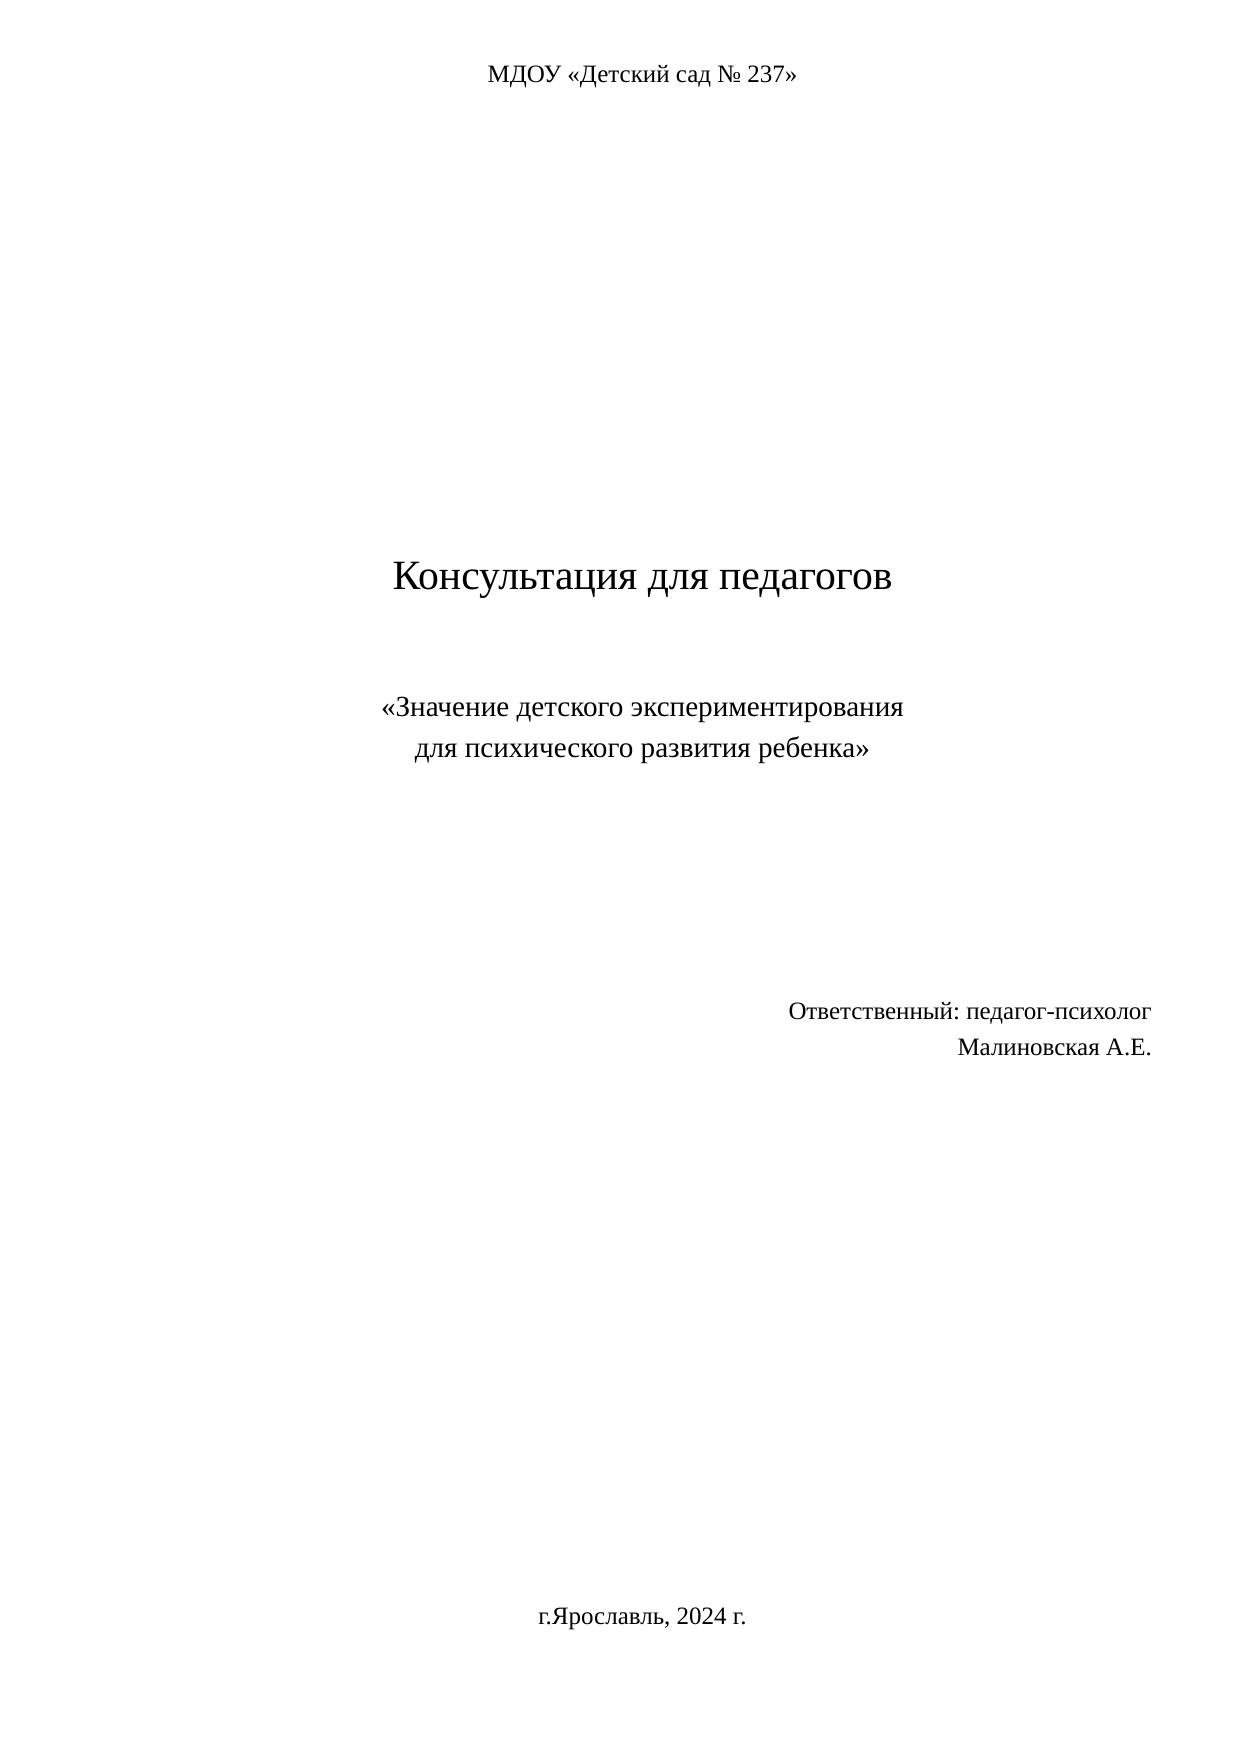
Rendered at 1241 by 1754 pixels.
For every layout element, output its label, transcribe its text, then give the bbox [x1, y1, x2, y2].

text Консультация для педагогов [133, 551, 1152, 598]
text для психического развития ребенка» [133, 730, 1152, 764]
text Малиновская А.Е. [133, 1032, 1152, 1061]
text МДОУ «Детский сад № 237» [133, 59, 1152, 88]
text Ответственный: педагог-психолог [133, 996, 1152, 1024]
text «Значение детского экспериментирования [133, 689, 1152, 722]
text г.Ярославль, 2024 г. [133, 1601, 1152, 1630]
